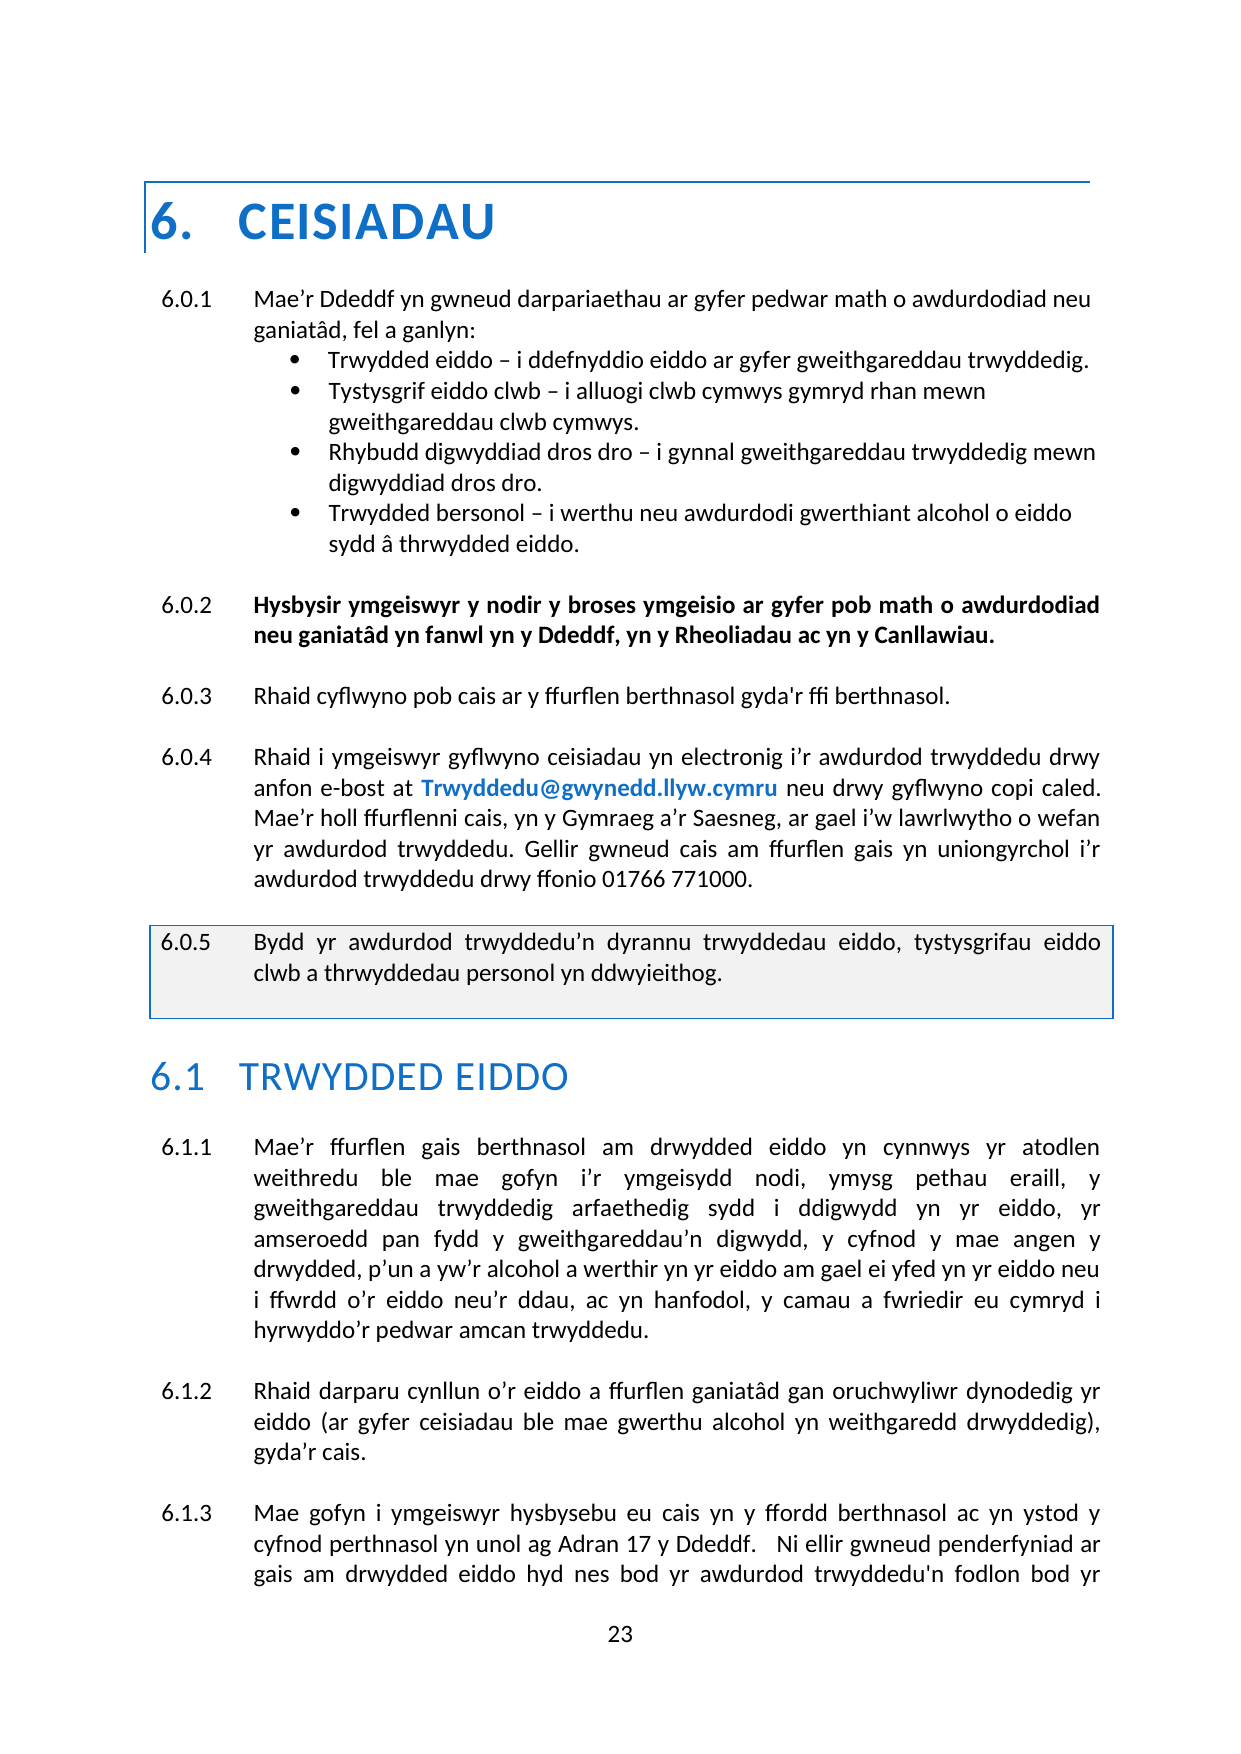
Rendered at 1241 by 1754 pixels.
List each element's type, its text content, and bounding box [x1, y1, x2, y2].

table_cell Bydd yr awdurdod trwyddedu’n dyrannu trwyddedau eiddo, tystysgrifau eiddo clwb a thrwyddedau personol yn ddwyieithog. [242, 926, 1112, 1018]
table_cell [242, 1498, 1113, 1589]
table_cell 6.1.3 [150, 1498, 242, 1589]
subtitle 6.1 Trwydded Eiddo [150, 1050, 1090, 1101]
table_cell 6.1.2 [150, 1375, 242, 1497]
table_cell Hysbysir ymgeiswyr y nodir y broses ymgeisio ar gyfer pob math o awdurdodiad neu ganiatâd yn fanwl yn y Ddeddf, yn y Rheoliadau ac yn y Canllawiau. [242, 589, 1113, 680]
table_cell 6.0.2 [150, 589, 242, 680]
table_cell Rhaid darparu cynllun o’r eiddo a ffurflen ganiatâd gan oruchwyliwr dynodedig yr eiddo (ar gyfer ceisiadau ble mae gwerthu alcohol yn weithgaredd drwyddedig), gyda’r cais. [242, 1375, 1113, 1497]
table_header 6.1.1 [150, 1131, 242, 1375]
table_header 6.0.1 [150, 284, 242, 589]
subtitle 6. Ceisiadau [146, 183, 1090, 253]
table_cell 6.0.3 [150, 680, 242, 741]
table_cell Rhaid cyflwyno pob cais ar y ffurflen berthnasol gyda'r ffi berthnasol. [242, 680, 1113, 741]
table_cell 6.0.4 [150, 741, 242, 924]
table_cell Rhaid i ymgeiswyr gyflwyno ceisiadau yn electronig i’r awdurdod trwyddedu drwy anfon e-bost at Trwyddedu@gwynedd.llyw.cymru neu drwy gyflwyno copi caled. Mae’r holl ffurflenni cais, yn y Gymraeg a’r Saesneg, ar gael i’w lawrlwytho o wefan yr awdurdod trwyddedu. Gellir gwneud cais am ffurflen gais yn uniongyrchol i’r awdurdod trwyddedu drwy ffonio 01766 771000. [242, 741, 1113, 924]
table_header Mae’r Ddeddf yn gwneud darpariaethau ar gyfer pedwar math o awdurdodiad neu ganiatâd, fel a ganlyn: Trwydded eiddo – i ddefnyddio eiddo ar gyfer gweithgareddau trwyddedig. Tystysgrif eiddo clwb – i alluogi clwb cymwys gymryd rhan mewn gweithgareddau clwb cymwys. Rhybudd digwyddiad dros dro – i gynnal gweithgareddau trwyddedig mewn digwyddiad dros dro. Trwydded bersonol – i werthu neu awdurdodi gwerthiant alcohol o eiddo sydd â thrwydded eiddo. [242, 284, 1113, 589]
table_header Mae’r ffurflen gais berthnasol am drwydded eiddo yn cynnwys yr atodlen weithredu ble mae gofyn i’r ymgeisydd nodi, ymysg pethau eraill, y gweithgareddau trwyddedig arfaethedig sydd i ddigwydd yn yr eiddo, yr amseroedd pan fydd y gweithgareddau’n digwydd, y cyfnod y mae angen y drwydded, p’un a yw’r alcohol a werthir yn yr eiddo am gael ei yfed yn yr eiddo neu i ffwrdd o’r eiddo neu’r ddau, ac yn hanfodol, y camau a fwriedir eu cymryd i hyrwyddo’r pedwar amcan trwyddedu. [242, 1131, 1113, 1375]
table_cell 6.0.5 [151, 926, 242, 1018]
